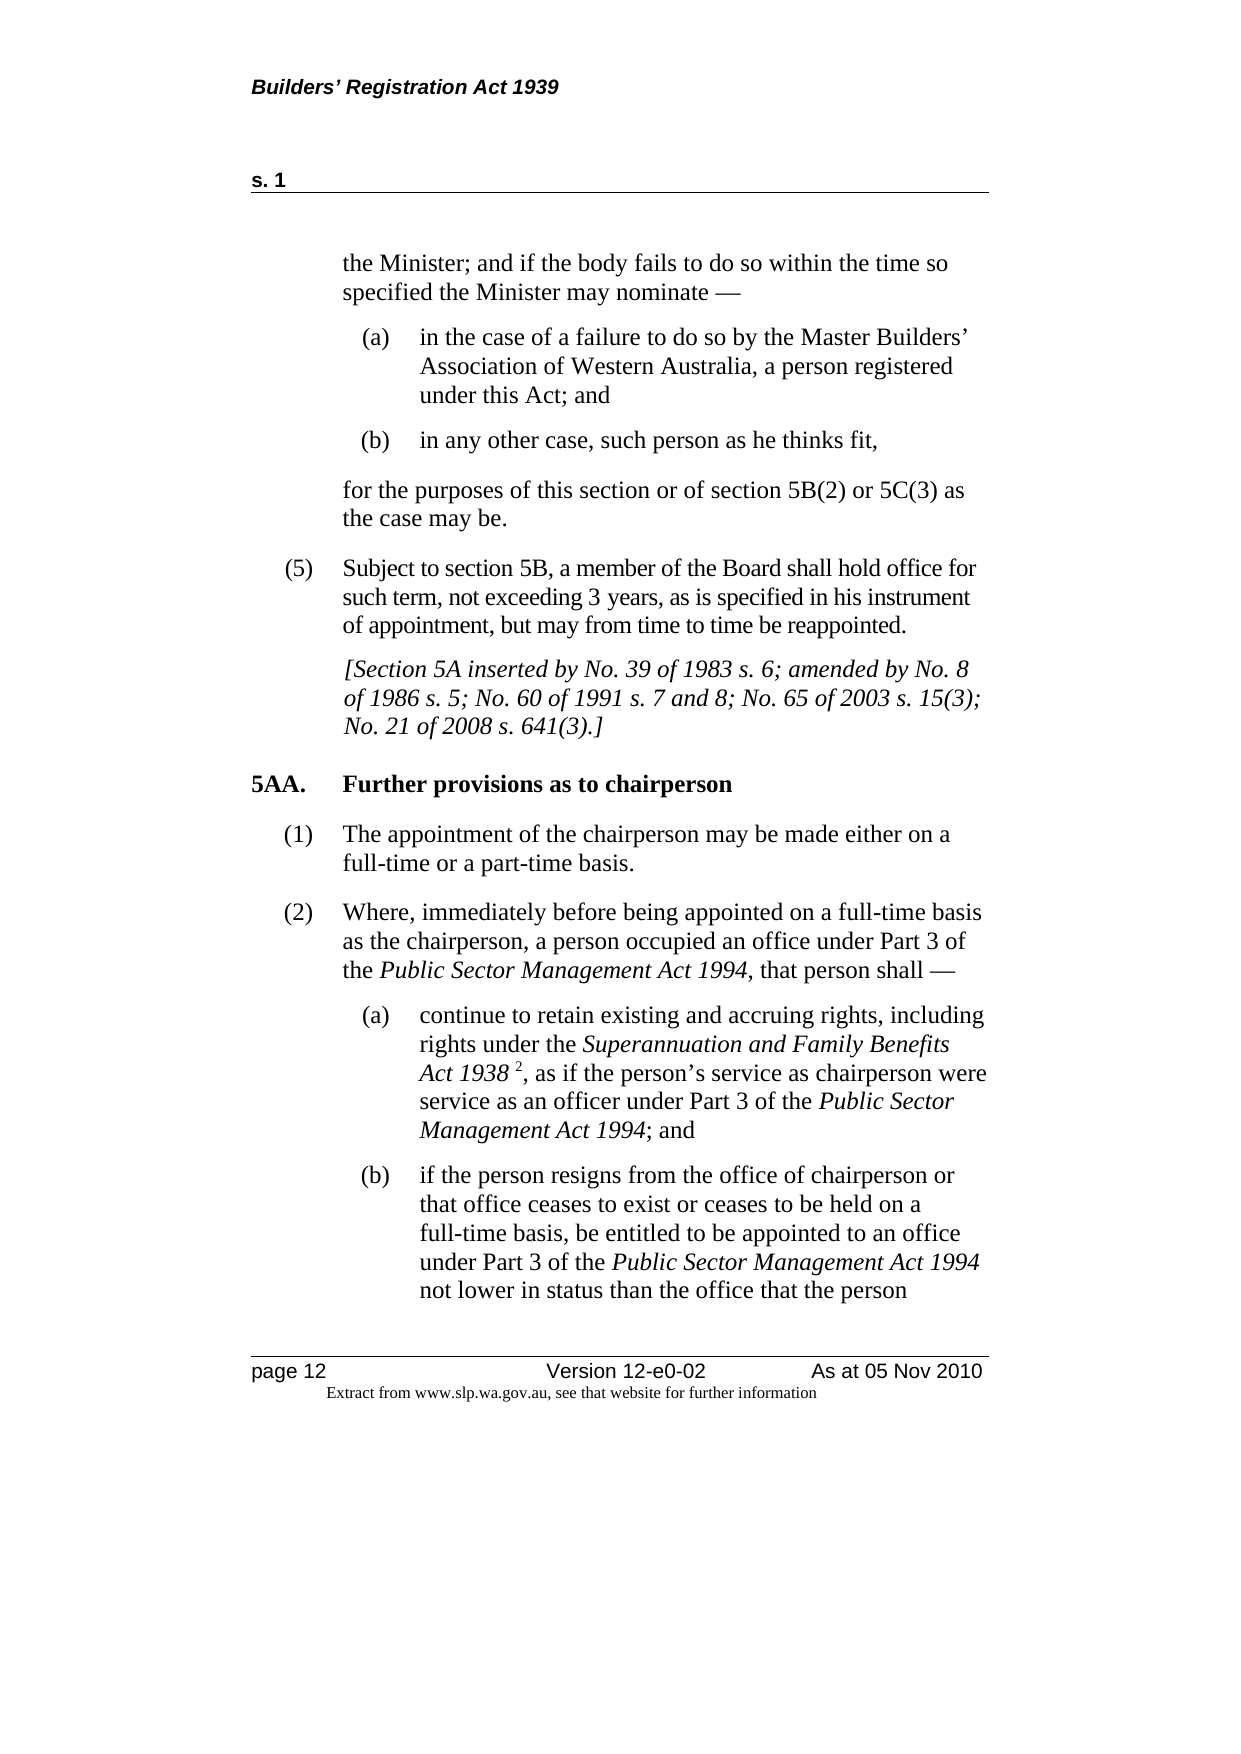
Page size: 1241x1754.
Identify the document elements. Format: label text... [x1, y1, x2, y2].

text [Section 5A inserted by No. 39 of 1983 s. 6; amended by No. 8 of 1986 s. 5; No. 60 of 1991 s. 7 and 8; No. 65 of 2003 s. 15(3); No. 21 of 2008 s. 641(3).] [251, 654, 989, 740]
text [251, 248, 989, 306]
text (a) continue to retain existing and accruing rights, including rights under the Superannuation and Family Benefits Act 1938 2, as if the person’s service as chairperson were service as an officer under Part 3 of the Public Sector Management Act 1994; and [251, 1000, 989, 1144]
text (a) in the case of a failure to do so by the Master Builders’ Association of Western Australia, a person registered under this Act; and [251, 322, 989, 408]
subtitle 5AA. Further provisions as to chairperson [251, 769, 989, 798]
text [251, 1161, 989, 1304]
text (5) Subject to section 5B, a member of the Board shall hold office for such term, not exceeding 3 years, as is specified in his instrument of appointment, but may from time to time be reappointed. [251, 553, 989, 639]
text (b) in any other case, such person as he thinks fit, [251, 425, 989, 454]
text (1) The appointment of the chairperson may be made either on a full-time or a part-time basis. [251, 819, 989, 876]
text for the purposes of this section or of section 5B(2) or 5C(3) as the case may be. [251, 475, 989, 532]
text (2) Where, immediately before being appointed on a full-time basis as the chairperson, a person occupied an office under Part 3 of the Public Sector Management Act 1994, that person shall — [251, 897, 989, 983]
